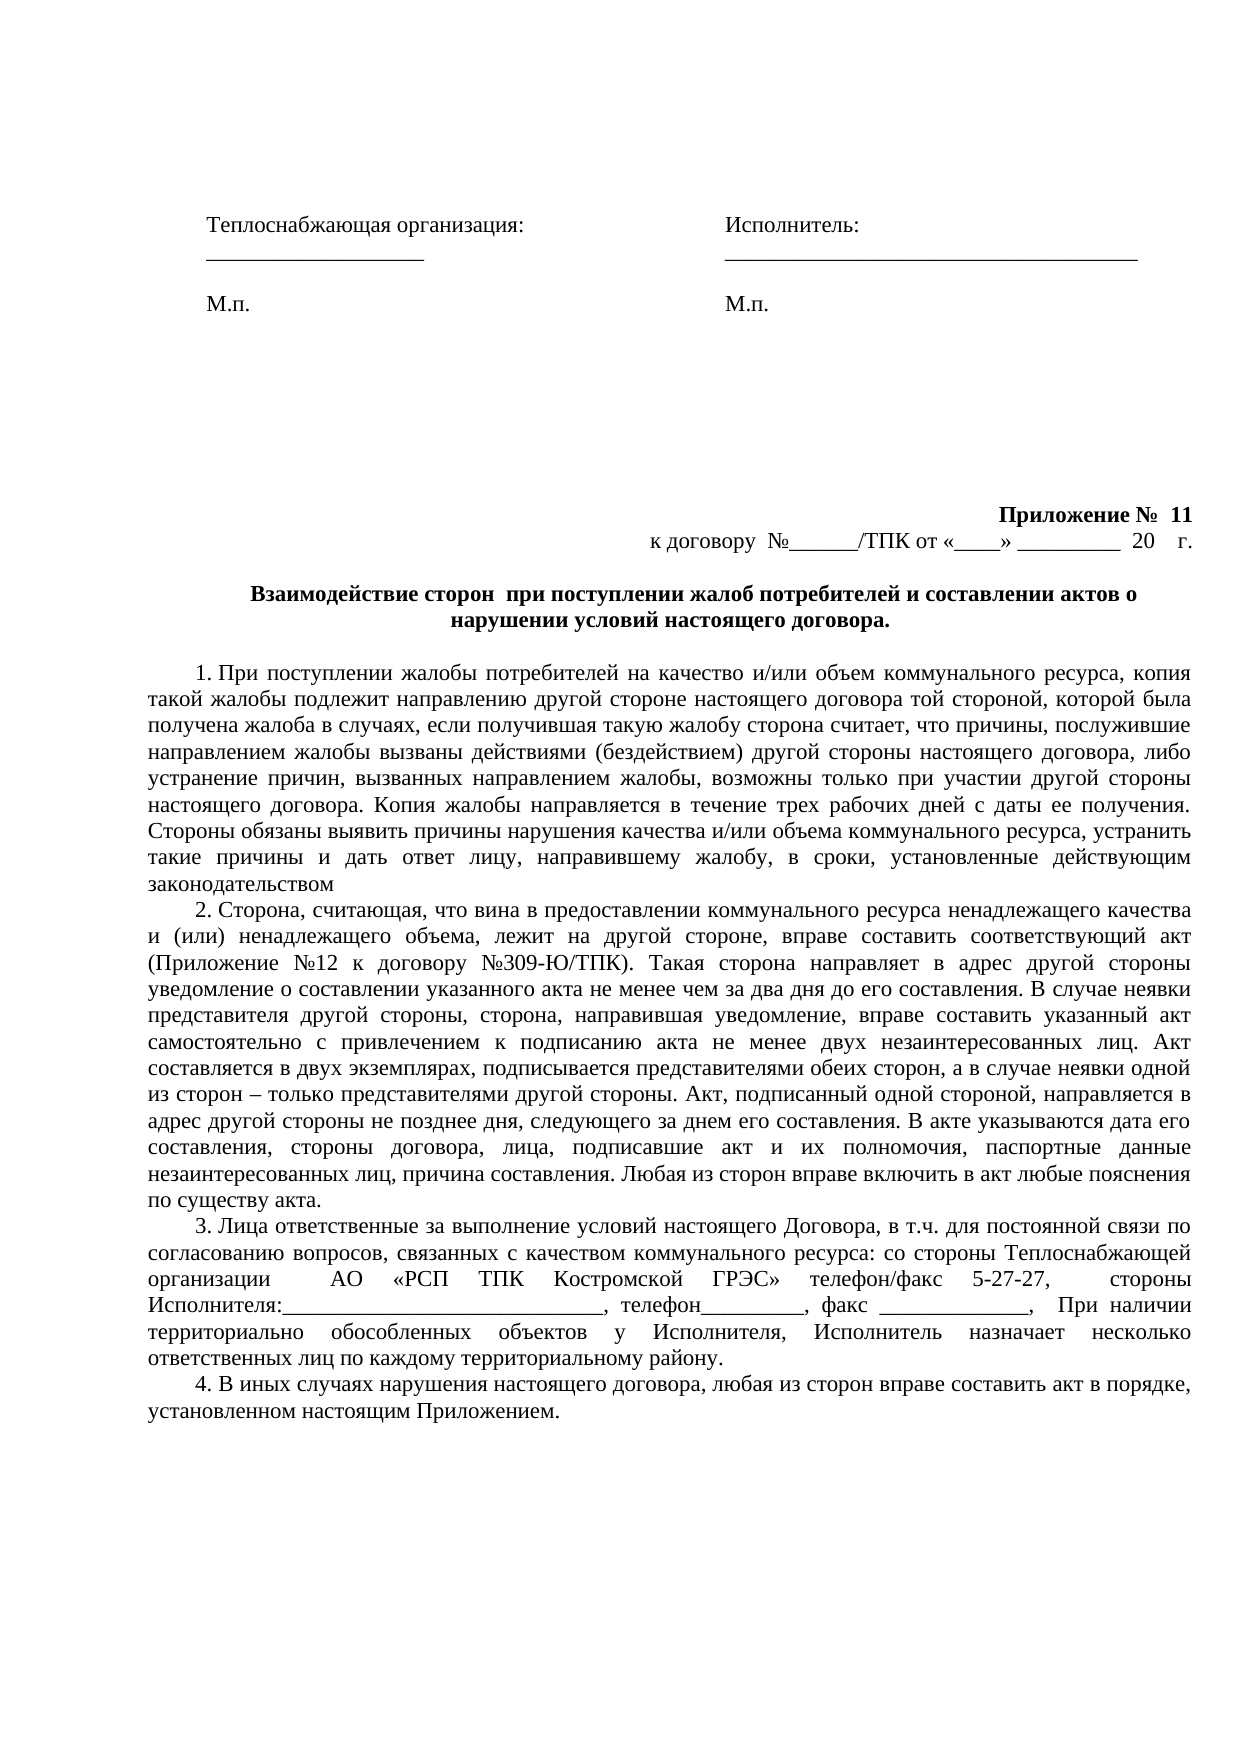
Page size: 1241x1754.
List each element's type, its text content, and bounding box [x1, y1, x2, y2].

text 1. При поступлении жалобы потребителей на качество и/или объем коммунального ресурса, копия такой жалобы подлежит направлению другой стороне настоящего договора той стороной, которой была получена жалоба в случаях, если получившая такую жалобу сторона считает, что причины, послужившие направлением жалобы вызваны действиями (бездействием) другой стороны настоящего договора, либо устранение причин, вызванных направлением жалобы, возможны только при участии другой стороны настоящего договора. Копия жалобы направляется в течение трех рабочих дней с даты ее получения. Стороны обязаны выявить причины нарушения качества и/или объема коммунального ресурса, устранить такие причины и дать ответ лицу, направившему жалобу, в сроки, установленные действующим законодательством [148, 659, 1193, 896]
text Приложение № 11 [148, 501, 1193, 527]
text 4. В иных случаях нарушения настоящего договора, любая из сторон вправе составить акт в порядке, установленном настоящим Приложением. [148, 1370, 1193, 1423]
table_cell ____________________________________ М.п. [666, 237, 1193, 343]
table_header Теплоснабжающая организация: [148, 211, 666, 237]
text 2. Сторона, считающая, что вина в предоставлении коммунального ресурса ненадлежащего качества и (или) ненадлежащего объема, лежит на другой стороне, вправе составить соответствующий акт (Приложение №12 к договору №309-Ю/ТПК). Такая сторона направляет в адрес другой стороны уведомление о составлении указанного акта не менее чем за два дня до его составления. В случае неявки представителя другой стороны, сторона, направившая уведомление, вправе составить указанный акт самостоятельно с привлечением к подписанию акта не менее двух незаинтересованных лиц. Акт составляется в двух экземплярах, подписывается представителями обеих сторон, а в случае неявки одной из сторон – только представителями другой стороны. Акт, подписанный одной стороной, направляется в адрес другой стороны не позднее дня, следующего за днем его составления. В акте указываются дата его составления, стороны договора, лица, подписавшие акт и их полномочия, паспортные данные незаинтересованных лиц, причина составления. Любая из сторон вправе включить в акт любые пояснения по существу акта. [148, 896, 1193, 1212]
table_cell ___________________ М.п. [148, 237, 666, 343]
text к договору №______/ТПК от «____» _________ 20 г. [148, 527, 1193, 553]
table_header Исполнитель: [666, 211, 1193, 237]
text 3. Лица ответственные за выполнение условий настоящего Договора, в т.ч. для постоянной связи по согласованию вопросов, связанных с качеством коммунального ресурса: со стороны Теплоснабжающей организации АО «РСП ТПК Костромской ГРЭС» телефон/факс 5-27-27, стороны Исполнителя:____________________________, телефон_________, факс _____________, При наличии территориально обособленных объектов у Исполнителя, Исполнитель назначает несколько ответственных лиц по каждому территориальному району. [148, 1212, 1193, 1370]
text Взаимодействие сторон при поступлении жалоб потребителей и составлении актов о нарушении условий настоящего договора. [148, 580, 1193, 632]
